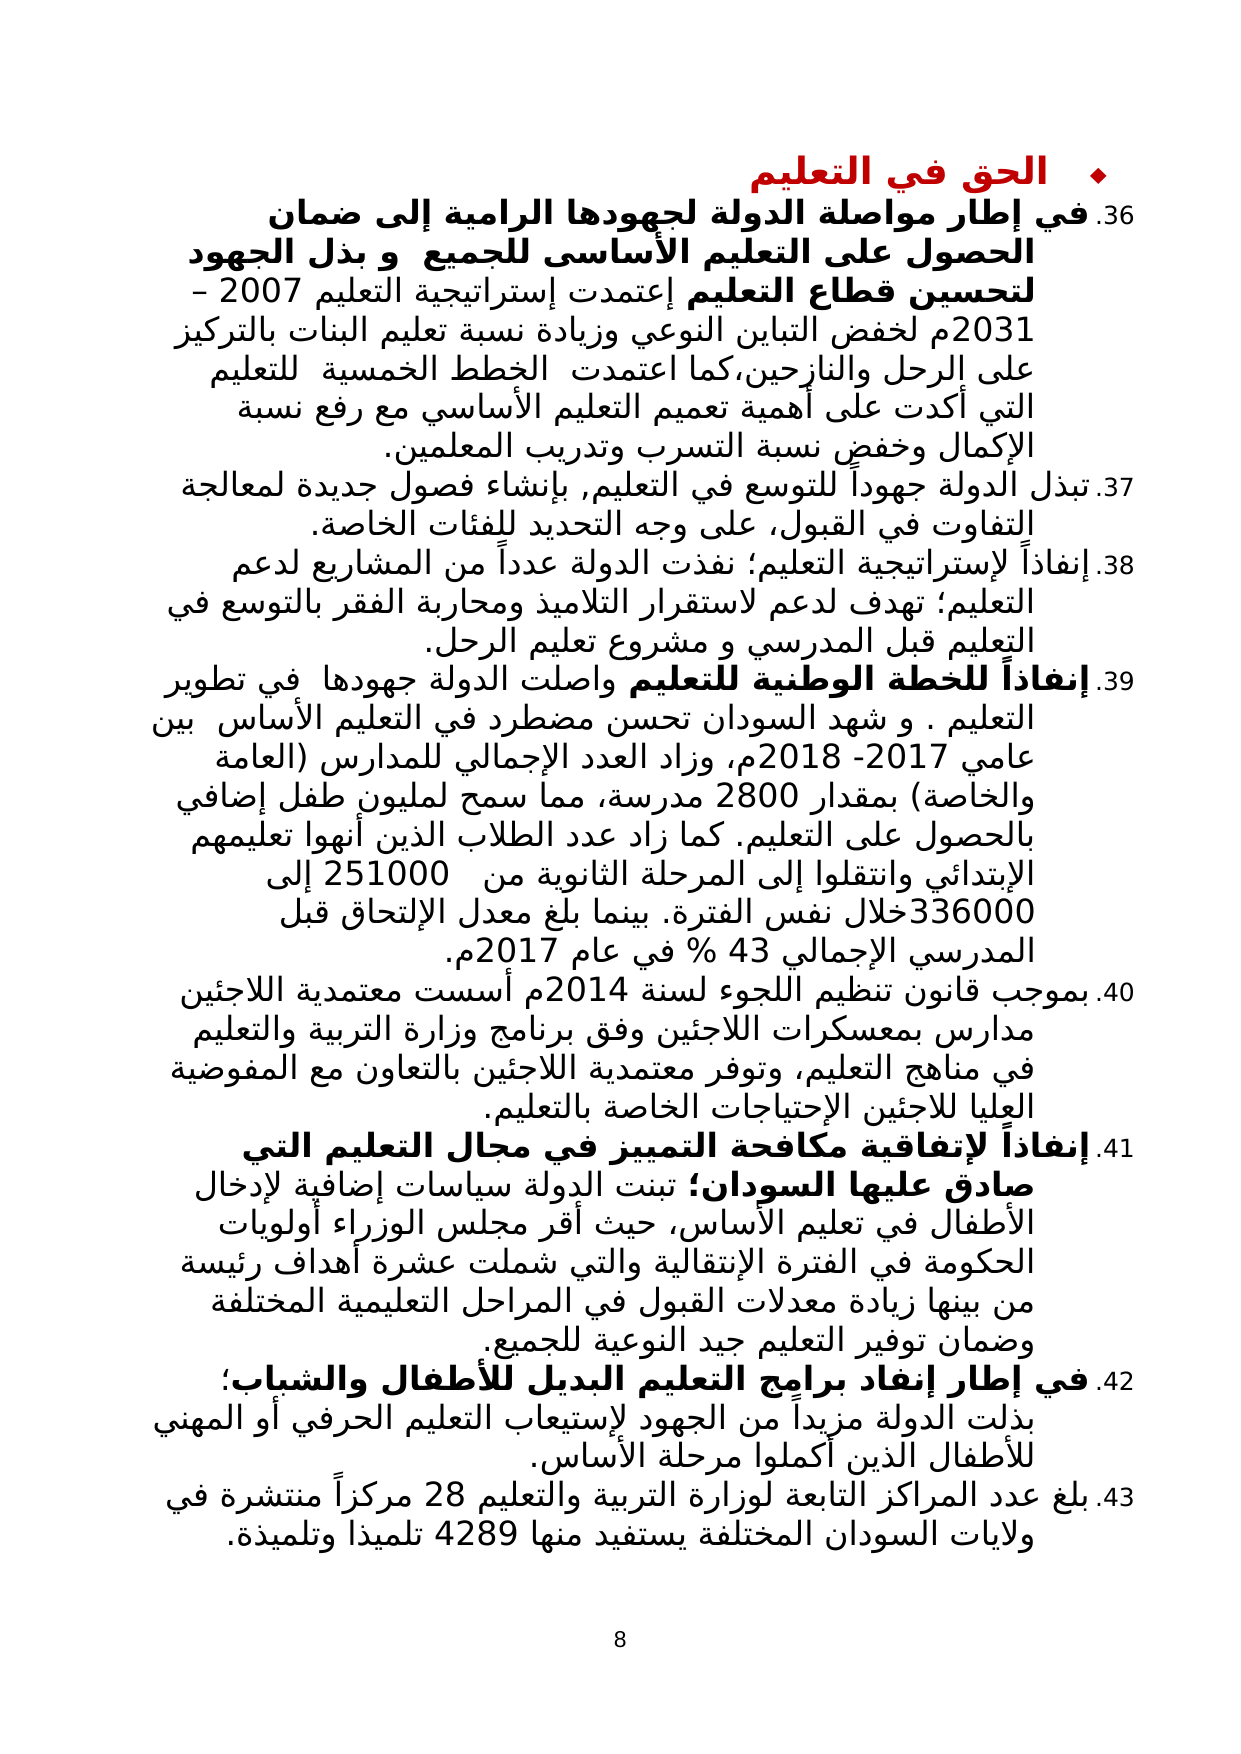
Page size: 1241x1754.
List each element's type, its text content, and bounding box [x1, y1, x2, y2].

list بلغ عدد المراكز التابعة لوزارة التربية والتعليم 28 مركزاً منتشرة في ولايات السودان المختلفة يستفيد منها 4289 تلميذا وتلميذة. [150, 1476, 1095, 1553]
list إنفاذاً لإستراتيجية التعليم؛ نفذت الدولة عدداً من المشاريع لدعم التعليم؛ تهدف لدعم لاستقرار التلاميذ ومحاربة الفقر بالتوسع في التعليم قبل المدرسي و مشروع تعليم الرحل. [160, 543, 1095, 660]
list في إطار مواصلة الدولة لجهودها الرامية إلى ضمان الحصول على التعليم الأساسى للجميع و بذل الجهود لتحسين قطاع التعليم إعتمدت إستراتيجية التعليم 2007 – 2031م لخفض التباين النوعي وزيادة نسبة تعليم البنات بالتركيز على الرحل والنازحين،كما اعتمدت الخطط الخمسية للتعليم التي أكدت على أهمية تعميم التعليم الأساسي مع رفع نسبة الإكمال وخفض نسبة التسرب وتدريب المعلمين. [160, 194, 1095, 466]
list في إطار إنفاد برامج التعليم البديل للأطفال والشباب؛ بذلت الدولة مزيداً من الجهود لإستيعاب التعليم الحرفي أو المهني للأطفال الذين أكملوا مرحلة الأساس. [150, 1359, 1095, 1476]
list إنفاذاً لإتفاقية مكافحة التمييز في مجال التعليم التي صادق عليها السودان؛ تبنت الدولة سياسات إضافية لإدخال الأطفال في تعليم الأساس، حيث أقر مجلس الوزراء أولويات الحكومة في الفترة الإنتقالية والتي شملت عشرة أهداف رئيسة من بينها زيادة معدلات القبول في المراحل التعليمية المختلفة وضمان توفير التعليم جيد النوعية للجميع. [150, 1126, 1095, 1359]
list الحق في التعليم [150, 150, 1090, 194]
list بموجب قانون تنظيم اللجوء لسنة 2014م أسست معتمدية اللاجئين مدارس بمعسكرات اللاجئين وفق برنامج وزارة التربية والتعليم في مناهج التعليم، وتوفر معتمدية اللاجئين بالتعاون مع المفوضية العليا للاجئين الإحتياجات الخاصة بالتعليم. [150, 971, 1095, 1126]
list تبذل الدولة جهوداً للتوسع في التعليم, بإنشاء فصول جديدة لمعالجة التفاوت في القبول، على وجه التحديد للفئات الخاصة. [160, 466, 1095, 543]
list إنفاذاً للخطة الوطنية للتعليم واصلت الدولة جهودها في تطوير التعليم . و شهد السودان تحسن مضطرد في التعليم الأساس بين عامي 2017- 2018م، وزاد العدد الإجمالي للمدارس (العامة والخاصة) بمقدار 2800 مدرسة، مما سمح لمليون طفل إضافي بالحصول على التعليم. كما زاد عدد الطلاب الذين أنهوا تعليمهم الإبتدائي وانتقلوا إلى المرحلة الثانوية من 251000 إلى 336000خلال نفس الفترة. بينما بلغ معدل الإلتحاق قبل المدرسي الإجمالي 43 % في عام 2017م. [150, 660, 1095, 971]
